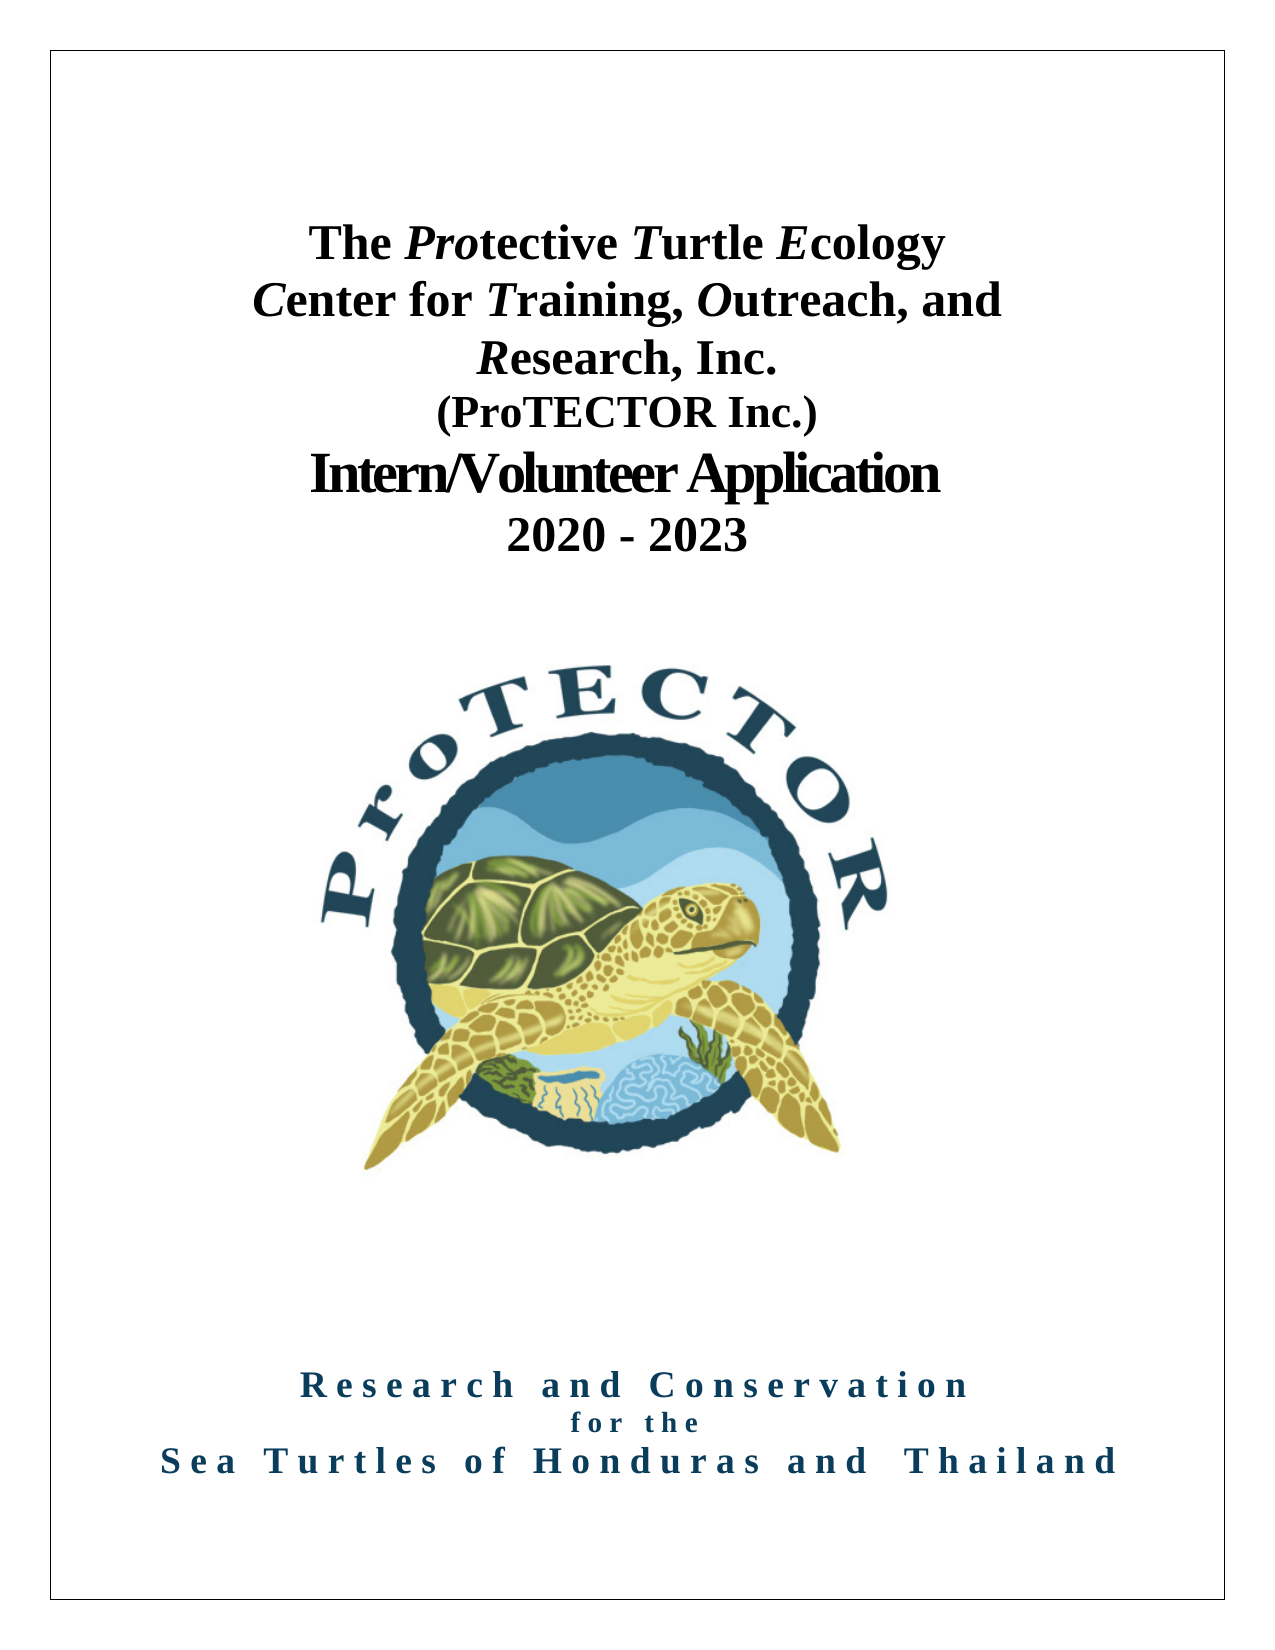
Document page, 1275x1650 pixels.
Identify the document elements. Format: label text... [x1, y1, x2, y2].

text Intern/Volunteer Application [250, 438, 1004, 505]
picture [304, 645, 909, 1194]
text (ProTECTOR Inc.) [250, 385, 1004, 438]
text The Protective Turtle Ecology Center for Training, Outreach, and Research, Inc. [250, 212, 1004, 385]
text 2020 - 2023 [250, 505, 1004, 562]
